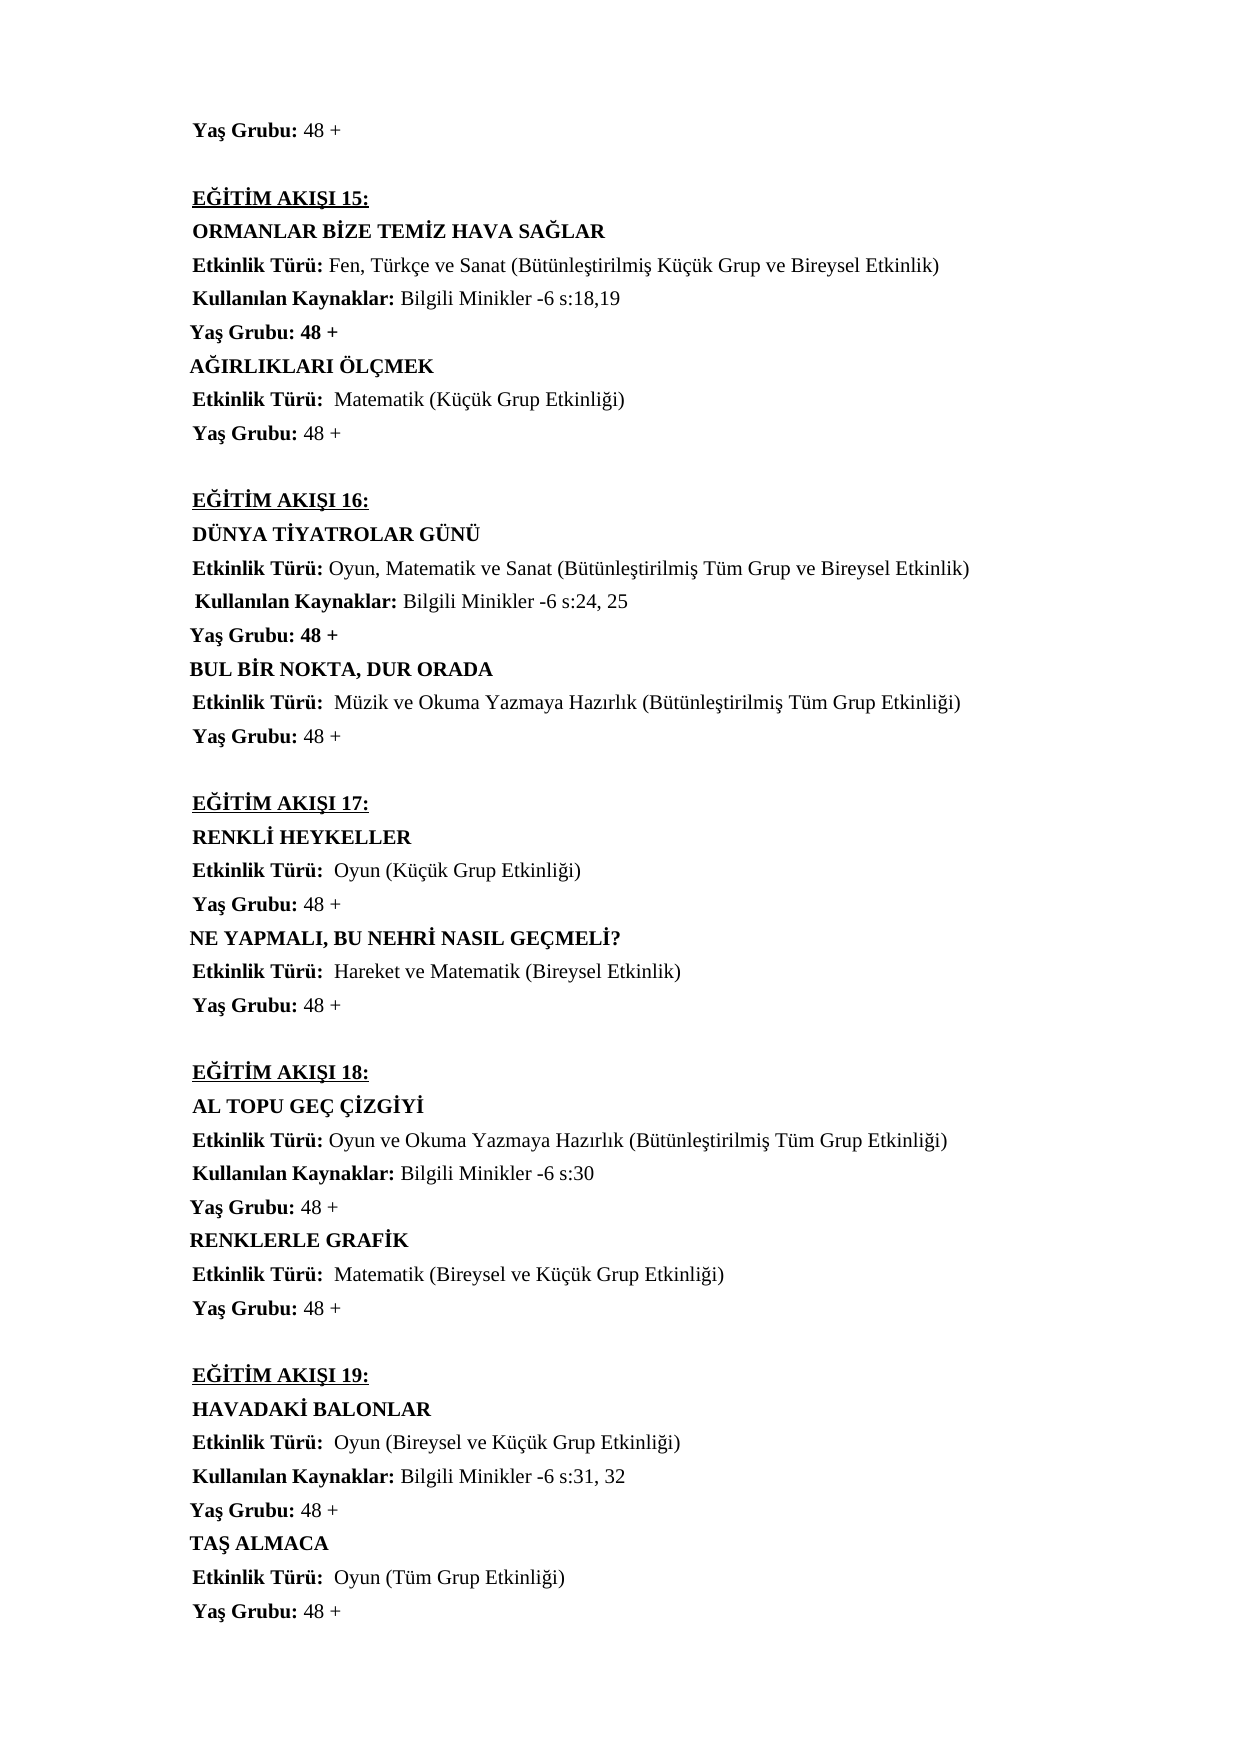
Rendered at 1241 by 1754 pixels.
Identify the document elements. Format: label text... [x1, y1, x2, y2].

list Yaş Grubu: 48 + [148, 1598, 1092, 1623]
list Kullanılan Kaynaklar: Bilgili Minikler -6 s:30 [148, 1161, 1092, 1185]
list Etkinlik Türü: Oyun ve Okuma Yazmaya Hazırlık (Bütünleştirilmiş Tüm Grup Etkinliği) [148, 1127, 1092, 1152]
text AĞIRLIKLARI ÖLÇMEK [148, 354, 1092, 378]
list Etkinlik Türü: Oyun (Tüm Grup Etkinliği) [148, 1565, 1092, 1589]
text Yaş Grubu: 48 + [148, 623, 1092, 647]
text RENKLERLE GRAFİK [148, 1228, 1092, 1252]
list Yaş Grubu: 48 + [192, 421, 1092, 445]
list Etkinlik Türü: Fen, Türkçe ve Sanat (Bütünleştirilmiş Küçük Grup ve Bireysel Etkinlik) [148, 253, 1092, 277]
list Etkinlik Türü: Matematik (Küçük Grup Etkinliği) [148, 387, 1092, 411]
list NE YAPMALI, BU NEHRİ NASIL GEÇMELİ? [148, 926, 1092, 950]
text TAŞ ALMACA [148, 1531, 1092, 1555]
list Yaş Grubu: 48 + [148, 892, 1092, 916]
text BUL BİR NOKTA, DUR ORADA [148, 656, 1092, 681]
text EĞİTİM AKIŞI 18: [192, 1060, 1092, 1084]
list HAVADAKİ BALONLAR [192, 1397, 1092, 1421]
list RENKLİ HEYKELLER [192, 825, 1092, 849]
text Kullanılan Kaynaklar: Bilgili Minikler -6 s:24, 25 [148, 589, 1092, 613]
list EĞİTİM AKIŞI 17: [192, 791, 1092, 815]
list Etkinlik Türü: Oyun (Bireysel ve Küçük Grup Etkinliği) [148, 1430, 1092, 1454]
list Etkinlik Türü: Hareket ve Matematik (Bireysel Etkinlik) [148, 959, 1092, 983]
list Etkinlik Türü: Oyun, Matematik ve Sanat (Bütünleştirilmiş Tüm Grup ve Bireysel Etkinlik) [148, 556, 1092, 579]
list Kullanılan Kaynaklar: Bilgili Minikler -6 s:18,19 [148, 286, 1092, 310]
list Etkinlik Türü: Oyun (Küçük Grup Etkinliği) [148, 858, 1092, 882]
text AL TOPU GEÇ ÇİZGİYİ [192, 1094, 1092, 1118]
list Etkinlik Türü: Müzik ve Okuma Yazmaya Hazırlık (Bütünleştirilmiş Tüm Grup Etkinliği) [148, 690, 1092, 714]
list Yaş Grubu: 48 + [148, 320, 1092, 344]
list DÜNYA TİYATROLAR GÜNÜ [192, 522, 1092, 546]
list ORMANLAR BİZE TEMİZ HAVA SAĞLAR [192, 219, 1092, 243]
list Kullanılan Kaynaklar: Bilgili Minikler -6 s:31, 32 [148, 1464, 1092, 1488]
list Yaş Grubu: 48 + [148, 1195, 1092, 1219]
list Yaş Grubu: 48 + [148, 1498, 1092, 1522]
list Etkinlik Türü: Matematik (Bireysel ve Küçük Grup Etkinliği) [148, 1262, 1092, 1286]
list EĞİTİM AKIŞI 15: [192, 185, 1092, 209]
list EĞİTİM AKIŞI 16: [192, 488, 1092, 512]
list Yaş Grubu: 48 + [148, 993, 1092, 1017]
list EĞİTİM AKIŞI 19: [192, 1363, 1092, 1387]
list Yaş Grubu: 48 + [148, 724, 1092, 748]
list Yaş Grubu: 48 + [148, 1296, 1092, 1320]
list Yaş Grubu: 48 + [148, 118, 1092, 142]
